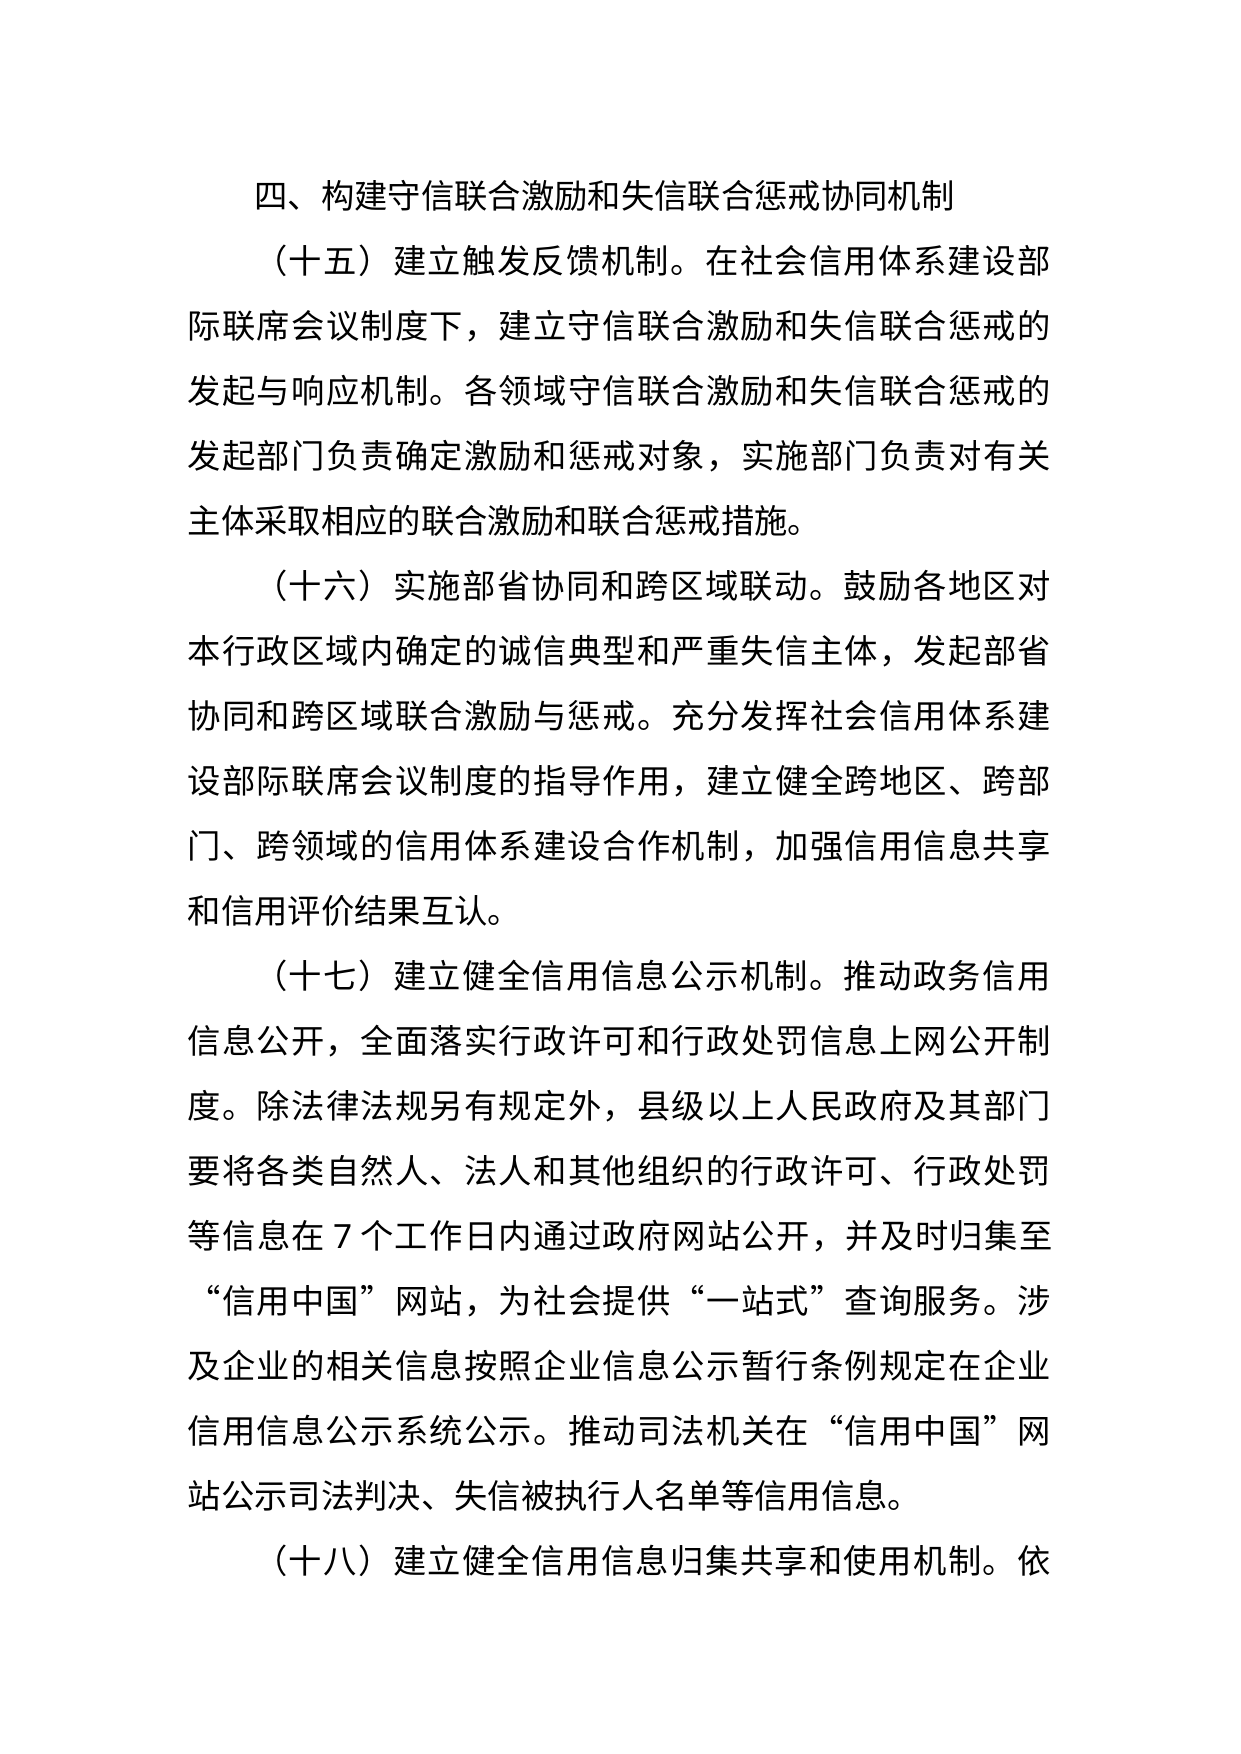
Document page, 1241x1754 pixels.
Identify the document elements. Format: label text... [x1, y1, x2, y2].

text 四、构建守信联合激励和失信联合惩戒协同机制 [187, 162, 1053, 227]
text （十五）建立触发反馈机制。在社会信用体系建设部际联席会议制度下，建立守信联合激励和失信联合惩戒的发起与响应机制。各领域守信联合激励和失信联合惩戒的发起部门负责确定激励和惩戒对象，实施部门负责对有关主体采取相应的联合激励和联合惩戒措施。 [187, 227, 1053, 552]
text （十七）建立健全信用信息公示机制。推动政务信用信息公开，全面落实行政许可和行政处罚信息上网公开制度。除法律法规另有规定外，县级以上人民政府及其部门要将各类自然人、法人和其他组织的行政许可、行政处罚等信息在7个工作日内通过政府网站公开，并及时归集至“信用中国”网站，为社会提供“一站式”查询服务。涉及企业的相关信息按照企业信息公示暂行条例规定在企业信用信息公示系统公示。推动司法机关在“信用中国”网站公示司法判决、失信被执行人名单等信用信息。 [187, 942, 1053, 1527]
text （十六）实施部省协同和跨区域联动。鼓励各地区对本行政区域内确定的诚信典型和严重失信主体，发起部省协同和跨区域联合激励与惩戒。充分发挥社会信用体系建设部际联席会议制度的指导作用，建立健全跨地区、跨部门、跨领域的信用体系建设合作机制，加强信用信息共享和信用评价结果互认。 [187, 552, 1053, 942]
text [187, 1527, 1053, 1592]
